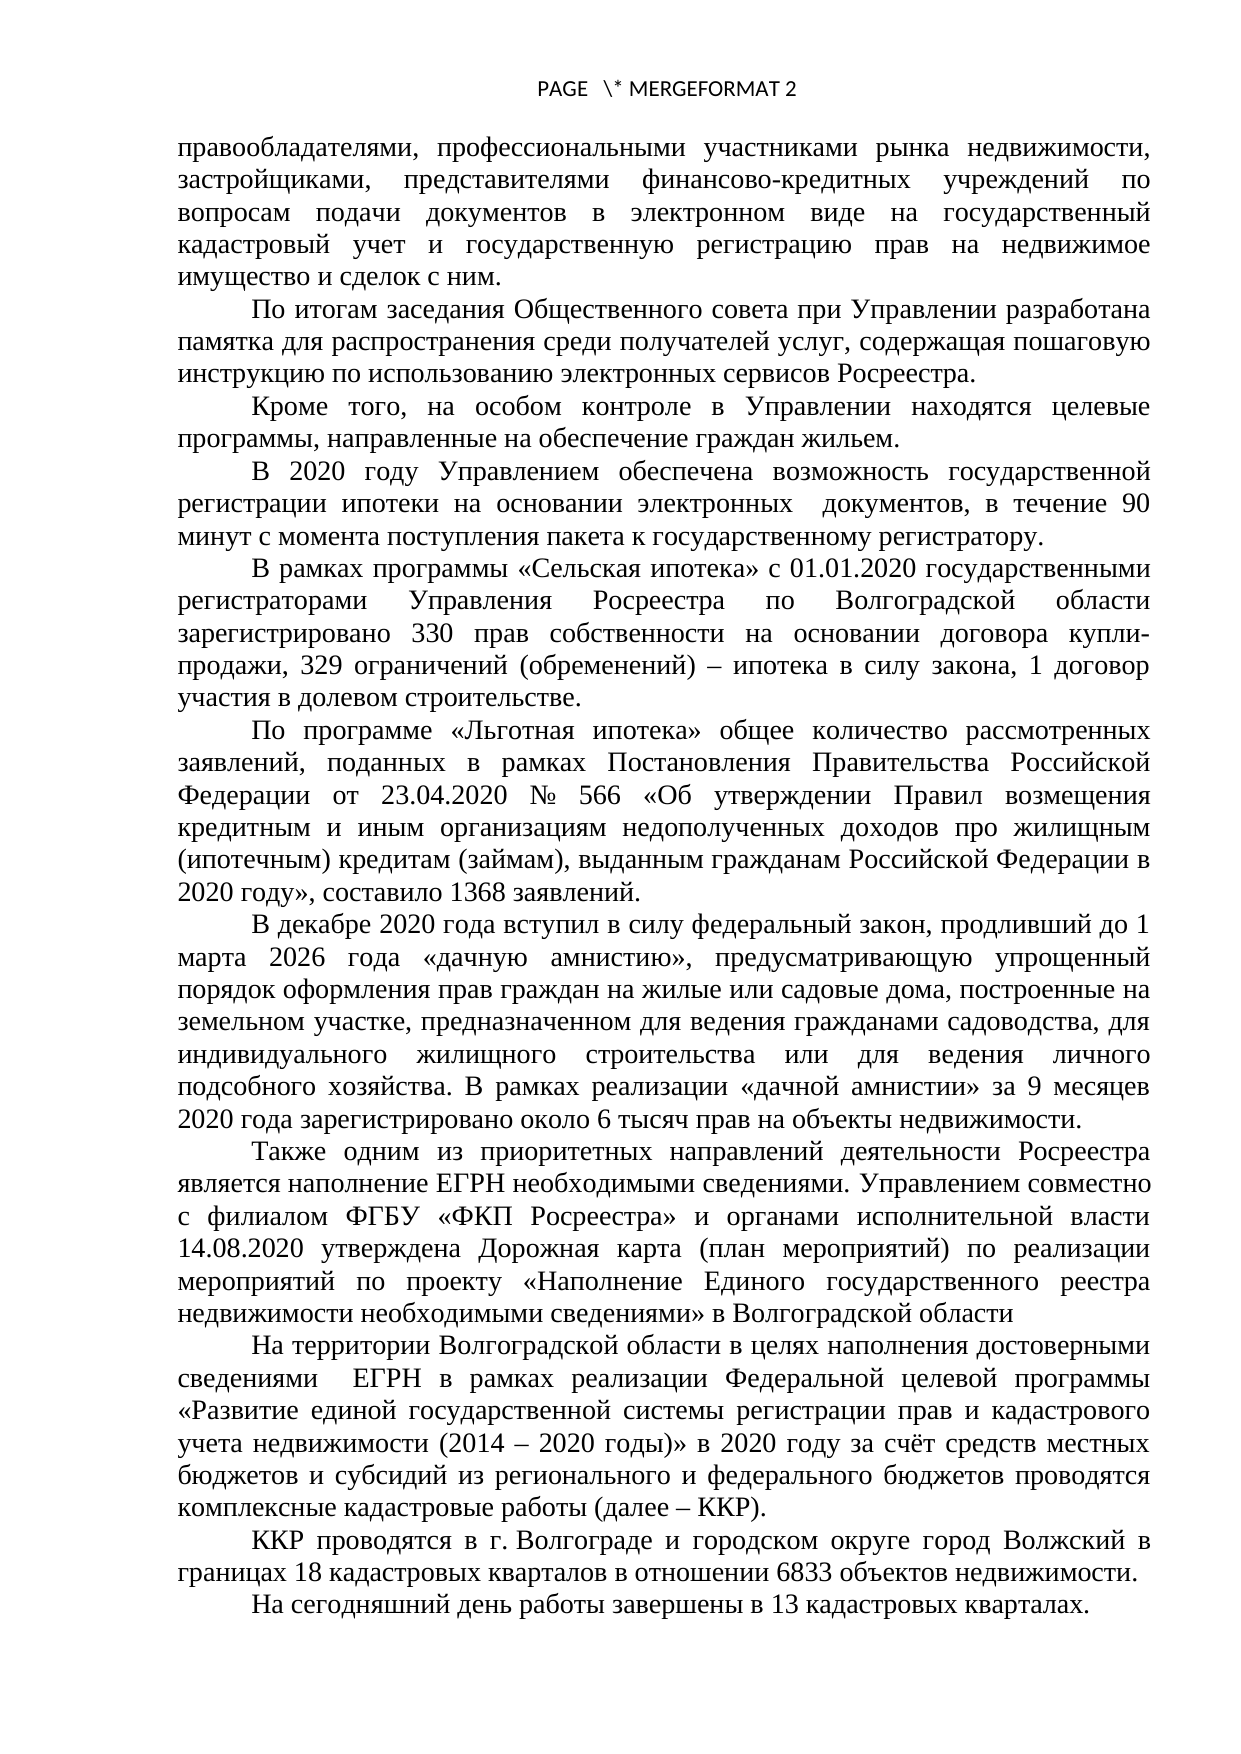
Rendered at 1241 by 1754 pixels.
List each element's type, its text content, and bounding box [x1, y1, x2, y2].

text По итогам заседания Общественного совета при Управлении разработана памятка для распространения среди получателей услуг, содержащая пошаговую инструкцию по использованию электронных сервисов Росреестра. [177, 292, 1152, 389]
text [177, 130, 1152, 292]
text Также одним из приоритетных направлений деятельности Росреестра является наполнение ЕГРН необходимыми сведениями. Управлением совместно с филиалом ФГБУ «ФКП Росреестра» и органами исполнительной власти 14.08.2020 утверждена Дорожная карта (план мероприятий) по реализации мероприятий по проекту «Наполнение Единого государственного реестра недвижимости необходимыми сведениями» в Волгоградской области [177, 1134, 1152, 1328]
text В рамках программы «Сельская ипотека» с 01.01.2020 государственными регистраторами Управления Росреестра по Волгоградской области зарегистрировано 330 прав собственности на основании договора купли-продажи, 329 ограничений (обременений) – ипотека в силу закона, 1 договор участия в долевом строительстве. [177, 551, 1152, 713]
text В декабре 2020 года вступил в силу федеральный закон, продливший до 1 марта 2026 года «дачную амнистию», предусматривающую упрощенный порядок оформления прав граждан на жилые или садовые дома, построенные на земельном участке, предназначенном для ведения гражданами садоводства, для индивидуального жилищного строительства или для ведения личного подсобного хозяйства. В рамках реализации «дачной амнистии» за 9 месяцев 2020 года зарегистрировано около 6 тысяч прав на объекты недвижимости. [177, 907, 1152, 1134]
text По программе «Льготная ипотека» общее количество рассмотренных заявлений, поданных в рамках Постановления Правительства Российской Федерации от 23.04.2020 № 566 «Об утверждении Правил возмещения кредитным и иным организациям недополученных доходов про жилищным (ипотечным) кредитам (займам), выданным гражданам Российской Федерации в 2020 году», составило 1368 заявлений. [177, 713, 1152, 907]
text В 2020 году Управлением обеспечена возможность государственной регистрации ипотеки на основании электронных документов, в течение 90 минут с момента поступления пакета к государственному регистратору. [177, 454, 1152, 551]
text Кроме того, на особом контроле в Управлении находятся целевые программы, направленные на обеспечение граждан жильем. [177, 389, 1152, 454]
text ККР проводятся в г. Волгограде и городском округе город Волжский в границах 18 кадастровых кварталов в отношении 6833 объектов недвижимости. [177, 1523, 1152, 1588]
text На сегодняшний день работы завершены в 13 кадастровых кварталах. [177, 1588, 1152, 1620]
text На территории Волгоградской области в целях наполнения достоверными сведениями ЕГРН в рамках реализации Федеральной целевой программы «Развитие единой государственной системы регистрации прав и кадастрового учета недвижимости (2014 – 2020 годы)» в 2020 году за счёт средств местных бюджетов и субсидий из регионального и федерального бюджетов проводятся комплексные кадастровые работы (далее – ККР). [177, 1328, 1152, 1523]
